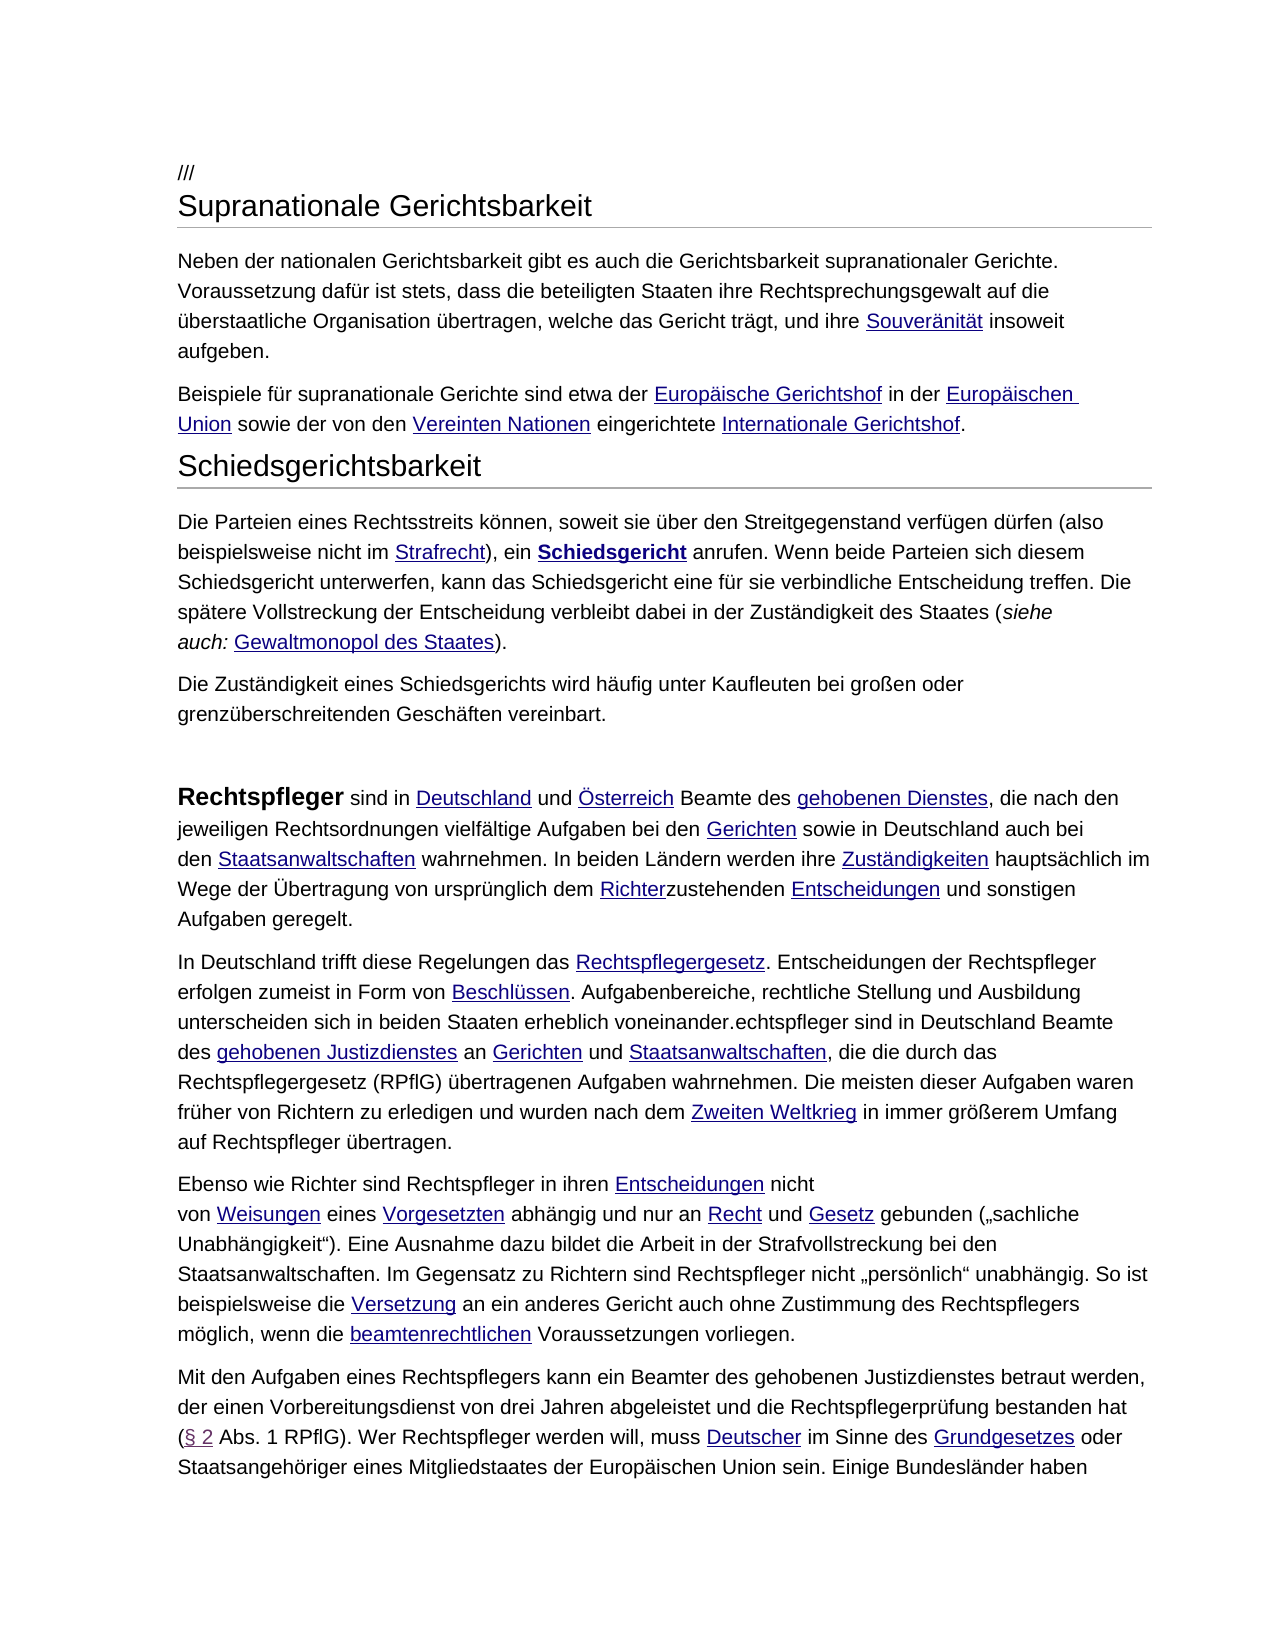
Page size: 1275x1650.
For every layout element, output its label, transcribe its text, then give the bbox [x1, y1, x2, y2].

text Neben der nationalen Gerichtsbarkeit gibt es auch die Gerichtsbarkeit supranationaler Gerichte. Voraussetzung dafür ist stets, dass die beteiligten Staaten ihre Rechtsprechungsgewalt auf die überstaatliche Organisation übertragen, welche das Gericht trägt, und ihre Souveränität insoweit aufgeben. [177, 243, 1152, 363]
text Rechtspfleger sind in Deutschland und Österreich Beamte des gehobenen Dienstes, die nach den jeweiligen Rechtsordnungen vielfältige Aufgaben bei den Gerichten sowie in Deutschland auch bei den Staatsanwaltschaften wahrnehmen. In beiden Ländern werden ihre Zuständigkeiten hauptsächlich im Wege der Übertragung von ursprünglich dem Richterzustehenden Entscheidungen und sonstigen Aufgaben geregelt. [177, 781, 1152, 931]
text Die Parteien eines Rechtsstreits können, soweit sie über den Streitgegenstand verfügen dürfen (also beispielsweise nicht im Strafrecht), ein Schiedsgericht anrufen. Wenn beide Parteien sich diesem Schiedsgericht unterwerfen, kann das Schiedsgericht eine für sie verbindliche Entscheidung treffen. Die spätere Vollstreckung der Entscheidung verbleibt dabei in der Zuständigkeit des Staates (siehe auch: Gewaltmonopol des Staates). [177, 504, 1152, 654]
text In Deutschland trifft diese Regelungen das Rechtspflegergesetz. Entscheidungen der Rechtspfleger erfolgen zumeist in Form von Beschlüssen. Aufgabenbereiche, rechtliche Stellung und Ausbildung unterscheiden sich in beiden Staaten erheblich voneinander.echtspfleger sind in Deutschland Beamte des gehobenen Justizdienstes an Gerichten und Staatsanwaltschaften, die die durch das Rechtspflegergesetz (RPflG) übertragenen Aufgaben wahrnehmen. Die meisten dieser Aufgaben waren früher von Richtern zu erledigen und wurden nach dem Zweiten Weltkrieg in immer größerem Umfang auf Rechtspfleger übertragen. [177, 944, 1152, 1154]
text Supranationale Gerichtsbarkeit [177, 188, 1152, 227]
text Ebenso wie Richter sind Rechtspfleger in ihren Entscheidungen nicht von Weisungen eines Vorgesetzten abhängig und nur an Recht und Gesetz gebunden („sachliche Unabhängigkeit“). Eine Ausnahme dazu bildet die Arbeit in der Strafvollstreckung bei den Staatsanwaltschaften. Im Gegensatz zu Richtern sind Rechtspfleger nicht „persönlich“ unabhängig. So ist beispielsweise die Versetzung an ein anderes Gericht auch ohne Zustimmung des Rechtspflegers möglich, wenn die beamtenrechtlichen Voraussetzungen vorliegen. [177, 1166, 1152, 1346]
text Die Zuständigkeit eines Schiedsgerichts wird häufig unter Kaufleuten bei großen oder grenzüberschreitenden Geschäften vereinbart. [177, 666, 1152, 726]
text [177, 1359, 1152, 1479]
text Beispiele für supranationale Gerichte sind etwa der Europäische Gerichtshof in der Europäischen Union sowie der von den Vereinten Nationen eingerichtete Internationale Gerichtshof. [177, 376, 1152, 436]
text Schiedsgerichtsbarkeit [177, 448, 1152, 487]
text /// [177, 148, 1152, 185]
